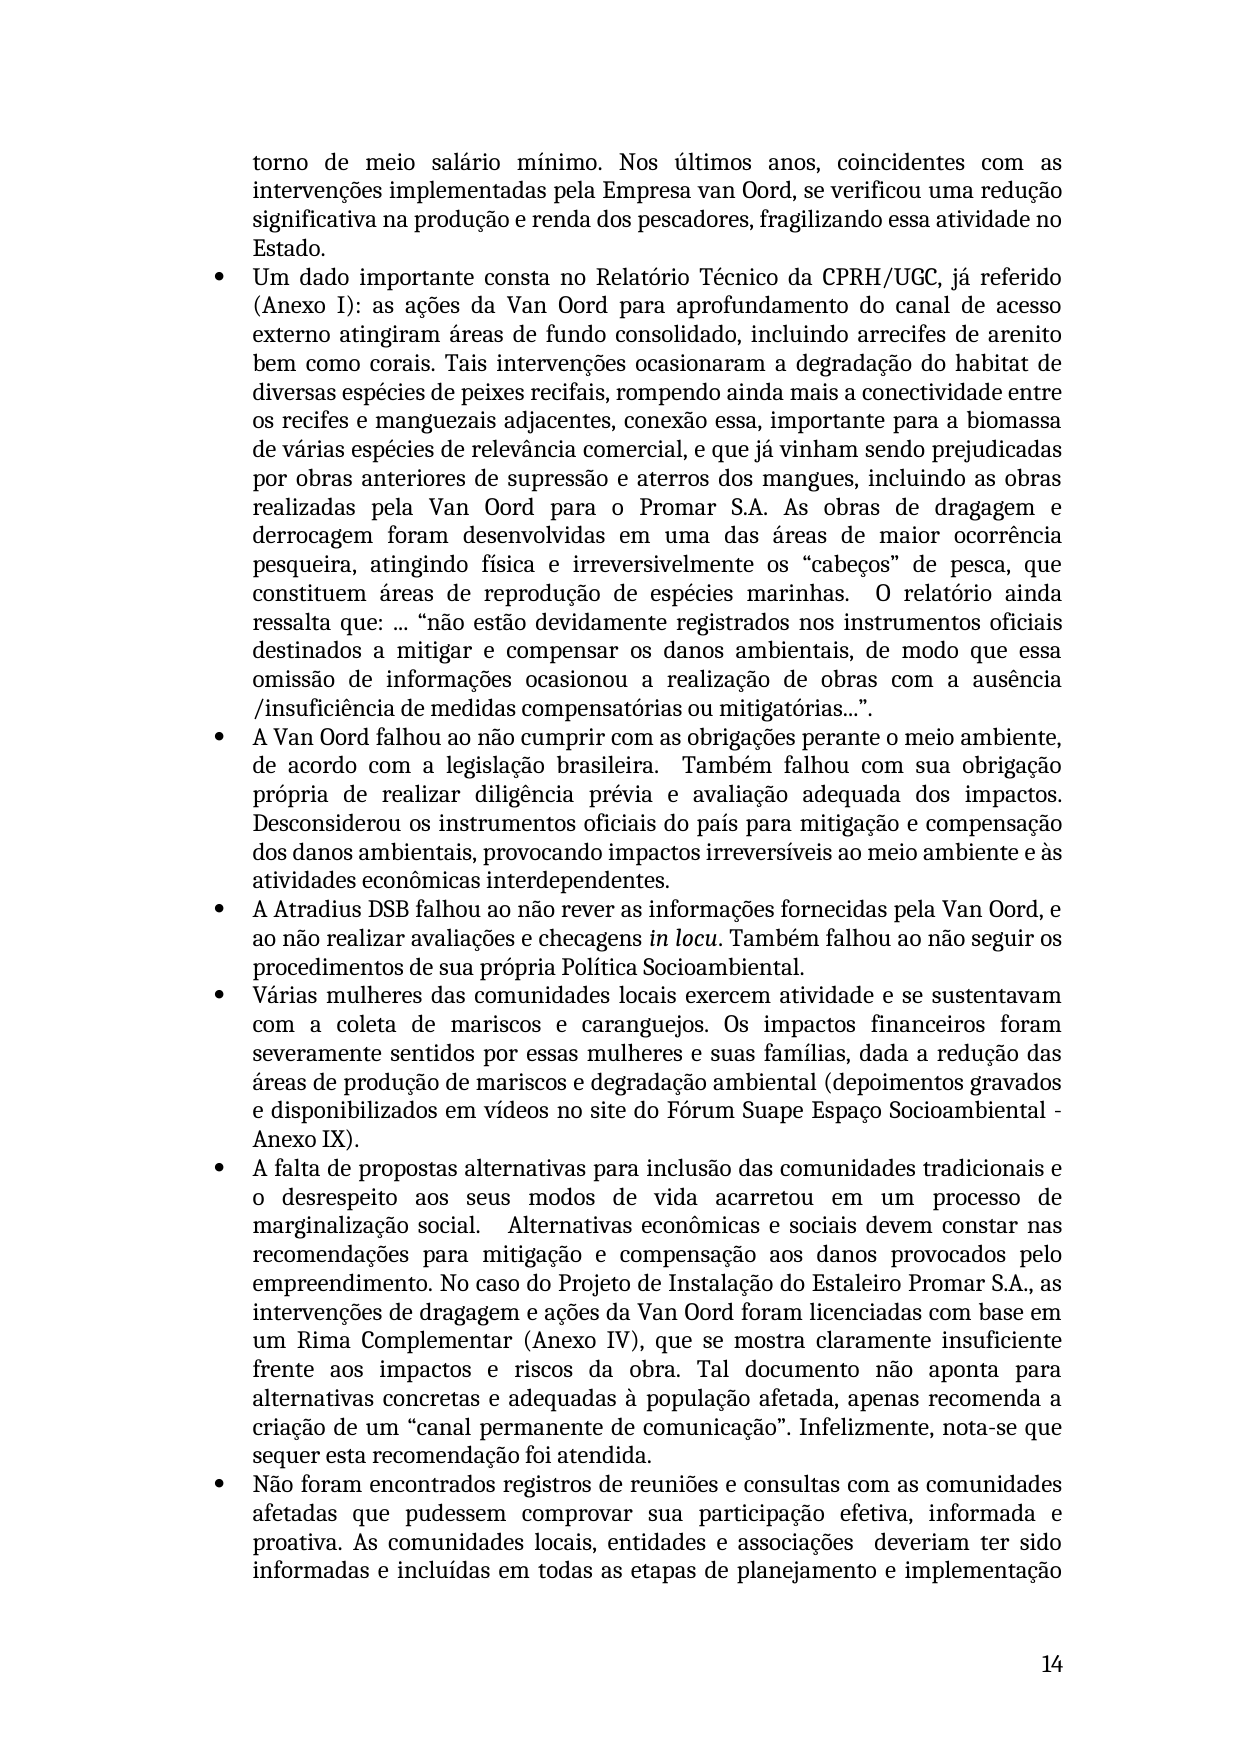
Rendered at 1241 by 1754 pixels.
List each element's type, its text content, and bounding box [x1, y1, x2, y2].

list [215, 1470, 1063, 1585]
list A Atradius DSB falhou ao não rever as informações fornecidas pela Van Oord, e ao não realizar avaliações e checagens in locu. Também falhou ao não seguir os procedimentos de sua própria Política Socioambiental. [215, 895, 1063, 981]
list Um dado importante consta no Relatório Técnico da CPRH/UGC, já referido (Anexo I): as ações da Van Oord para aprofundamento do canal de acesso externo atingiram áreas de fundo consolidado, incluindo arrecifes de arenito bem como corais. Tais intervenções ocasionaram a degradação do habitat de diversas espécies de peixes recifais, rompendo ainda mais a conectividade entre os recifes e manguezais adjacentes, conexão essa, importante para a biomassa de várias espécies de relevância comercial, e que já vinham sendo prejudicadas por obras anteriores de supressão e aterros dos mangues, incluindo as obras realizadas pela Van Oord para o Promar S.A. As obras de dragagem e derrocagem foram desenvolvidas em uma das áreas de maior ocorrência pesqueira, atingindo física e irreversivelmente os “cabeços” de pesca, que constituem áreas de reprodução de espécies marinhas. O relatório ainda ressalta que: ... “não estão devidamente registrados nos instrumentos oficiais destinados a mitigar e compensar os danos ambientais, de modo que essa omissão de informações ocasionou a realização de obras com a ausência /insuficiência de medidas compensatórias ou mitigatórias...”. [215, 263, 1063, 723]
list A falta de propostas alternativas para inclusão das comunidades tradicionais e o desrespeito aos seus modos de vida acarretou em um processo de marginalização social. Alternativas econômicas e sociais devem constar nas recomendações para mitigação e compensação aos danos provocados pelo empreendimento. No caso do Projeto de Instalação do Estaleiro Promar S.A., as intervenções de dragagem e ações da Van Oord foram licenciadas com base em um Rima Complementar (Anexo IV), que se mostra claramente insuficiente frente aos impactos e riscos da obra. Tal documento não aponta para alternativas concretas e adequadas à população afetada, apenas recomenda a criação de um “canal permanente de comunicação”. Infelizmente, nota-se que sequer esta recomendação foi atendida. [215, 1154, 1063, 1470]
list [215, 148, 1063, 263]
list Várias mulheres das comunidades locais exercem atividade e se sustentavam com a coleta de mariscos e caranguejos. Os impactos financeiros foram severamente sentidos por essas mulheres e suas famílias, dada a redução das áreas de produção de mariscos e degradação ambiental (depoimentos gravados e disponibilizados em vídeos no site do Fórum Suape Espaço Socioambiental - Anexo IX). [215, 981, 1063, 1154]
list A Van Oord falhou ao não cumprir com as obrigações perante o meio ambiente, de acordo com a legislação brasileira. Também falhou com sua obrigação própria de realizar diligência prévia e avaliação adequada dos impactos. Desconsiderou os instrumentos oficiais do país para mitigação e compensação dos danos ambientais, provocando impactos irreversíveis ao meio ambiente e às atividades econômicas interdependentes. [215, 723, 1063, 895]
